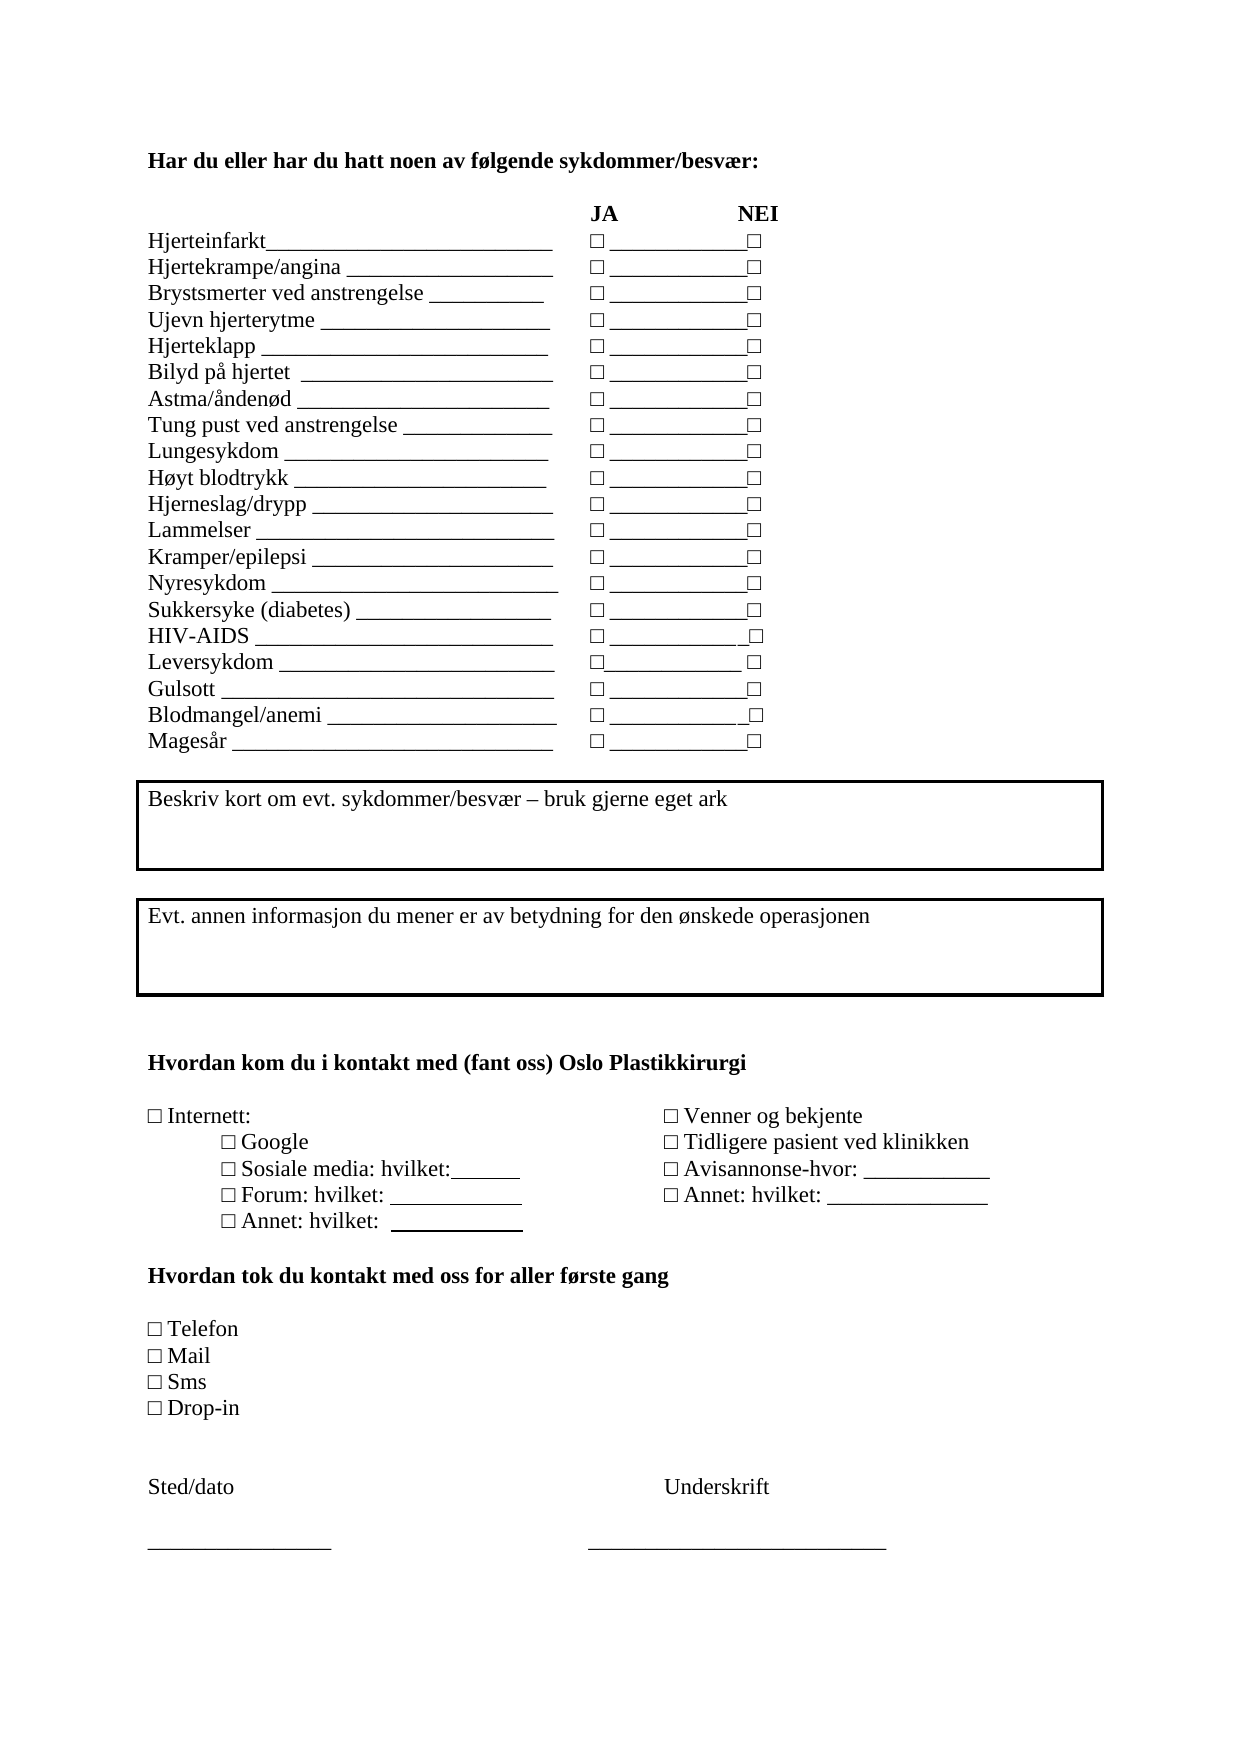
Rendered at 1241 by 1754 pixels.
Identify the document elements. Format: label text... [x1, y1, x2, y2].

subtitle Tung pust ved anstrengelse _____________ □ ____________□ [148, 411, 1093, 437]
text Har du eller har du hatt noen av følgende sykdommer/besvær: [148, 148, 1141, 174]
text □ Sms [148, 1368, 1093, 1394]
subtitle Leversykdom ________________________ □____________ □ [148, 648, 1093, 675]
subtitle Brystsmerter ved anstrengelse __________ □ ____________□ [148, 279, 1093, 306]
subtitle Blodmangel/anemi ____________________ □ ___________ _□ [148, 701, 1093, 727]
text ________________ __________________________ [148, 1526, 1093, 1552]
subtitle Hvordan tok du kontakt med oss for aller første gang [148, 1263, 1093, 1289]
subtitle Lungesykdom _______________________ □ ____________□ [148, 437, 1093, 464]
text □ Drop-in [148, 1394, 1093, 1421]
subtitle Hjerteklapp _________________________ □ ____________□ [148, 332, 1093, 358]
subtitle Bilyd på hjertet ______________________ □ ____________□ [148, 358, 1093, 385]
subtitle Sukkersyke (diabetes) _________________ □ ____________□ [148, 596, 1093, 622]
text Hjerteinfarkt_________________________ □ ____________□ [148, 227, 1093, 253]
subtitle □ Forum: hvilket: □ Annet: hvilket: ______________ [148, 1181, 1093, 1207]
subtitle Hjertekrampe/angina __________________ □ ____________□ [148, 253, 1093, 279]
subtitle Høyt blodtrykk ______________________ □ ____________□ [148, 464, 1093, 490]
subtitle Hjerneslag/drypp _____________________ □ ____________□ [148, 490, 1093, 517]
text Hvordan kom du i kontakt med (fant oss) Oslo Plastikkirurgi [148, 1049, 1093, 1076]
subtitle Kramper/epilepsi _____________________ □ ____________□ [148, 543, 1093, 569]
subtitle Beskriv kort om evt. sykdommer/besvær – bruk gjerne eget ark [139, 783, 1101, 868]
text JA NEI [516, 200, 1093, 227]
subtitle Astma/åndenød ______________________ □ ____________□ [148, 385, 1093, 411]
subtitle HIV-AIDS __________________________ □ ___________ _□ [148, 622, 1093, 648]
subtitle Magesår ____________________________ □ ____________□ [148, 727, 1093, 754]
subtitle Evt. annen informasjon du mener er av betydning for den ønskede operasjonen [139, 901, 1101, 993]
subtitle □ Google □ Tidligere pasient ved klinikken [148, 1128, 1093, 1155]
subtitle Sted/dato Underskrift [148, 1473, 1093, 1500]
subtitle Nyresykdom _________________________ □ ____________□ [148, 569, 1093, 596]
subtitle □ Sosiale media: hvilket: □ Avisannonse-hvor: ___________ [148, 1155, 1093, 1181]
subtitle □ Annet: hvilket: [148, 1207, 1093, 1234]
subtitle Lammelser __________________________ □ ____________□ [148, 517, 1093, 543]
subtitle Ujevn hjerterytme ____________________ □ ____________□ [148, 306, 1093, 332]
text □ Telefon [148, 1315, 1093, 1342]
text □ Mail [148, 1342, 1093, 1368]
subtitle Gulsott _____________________________ □ ____________□ [148, 675, 1093, 701]
subtitle □ Internett: □ Venner og bekjente [148, 1102, 1093, 1128]
